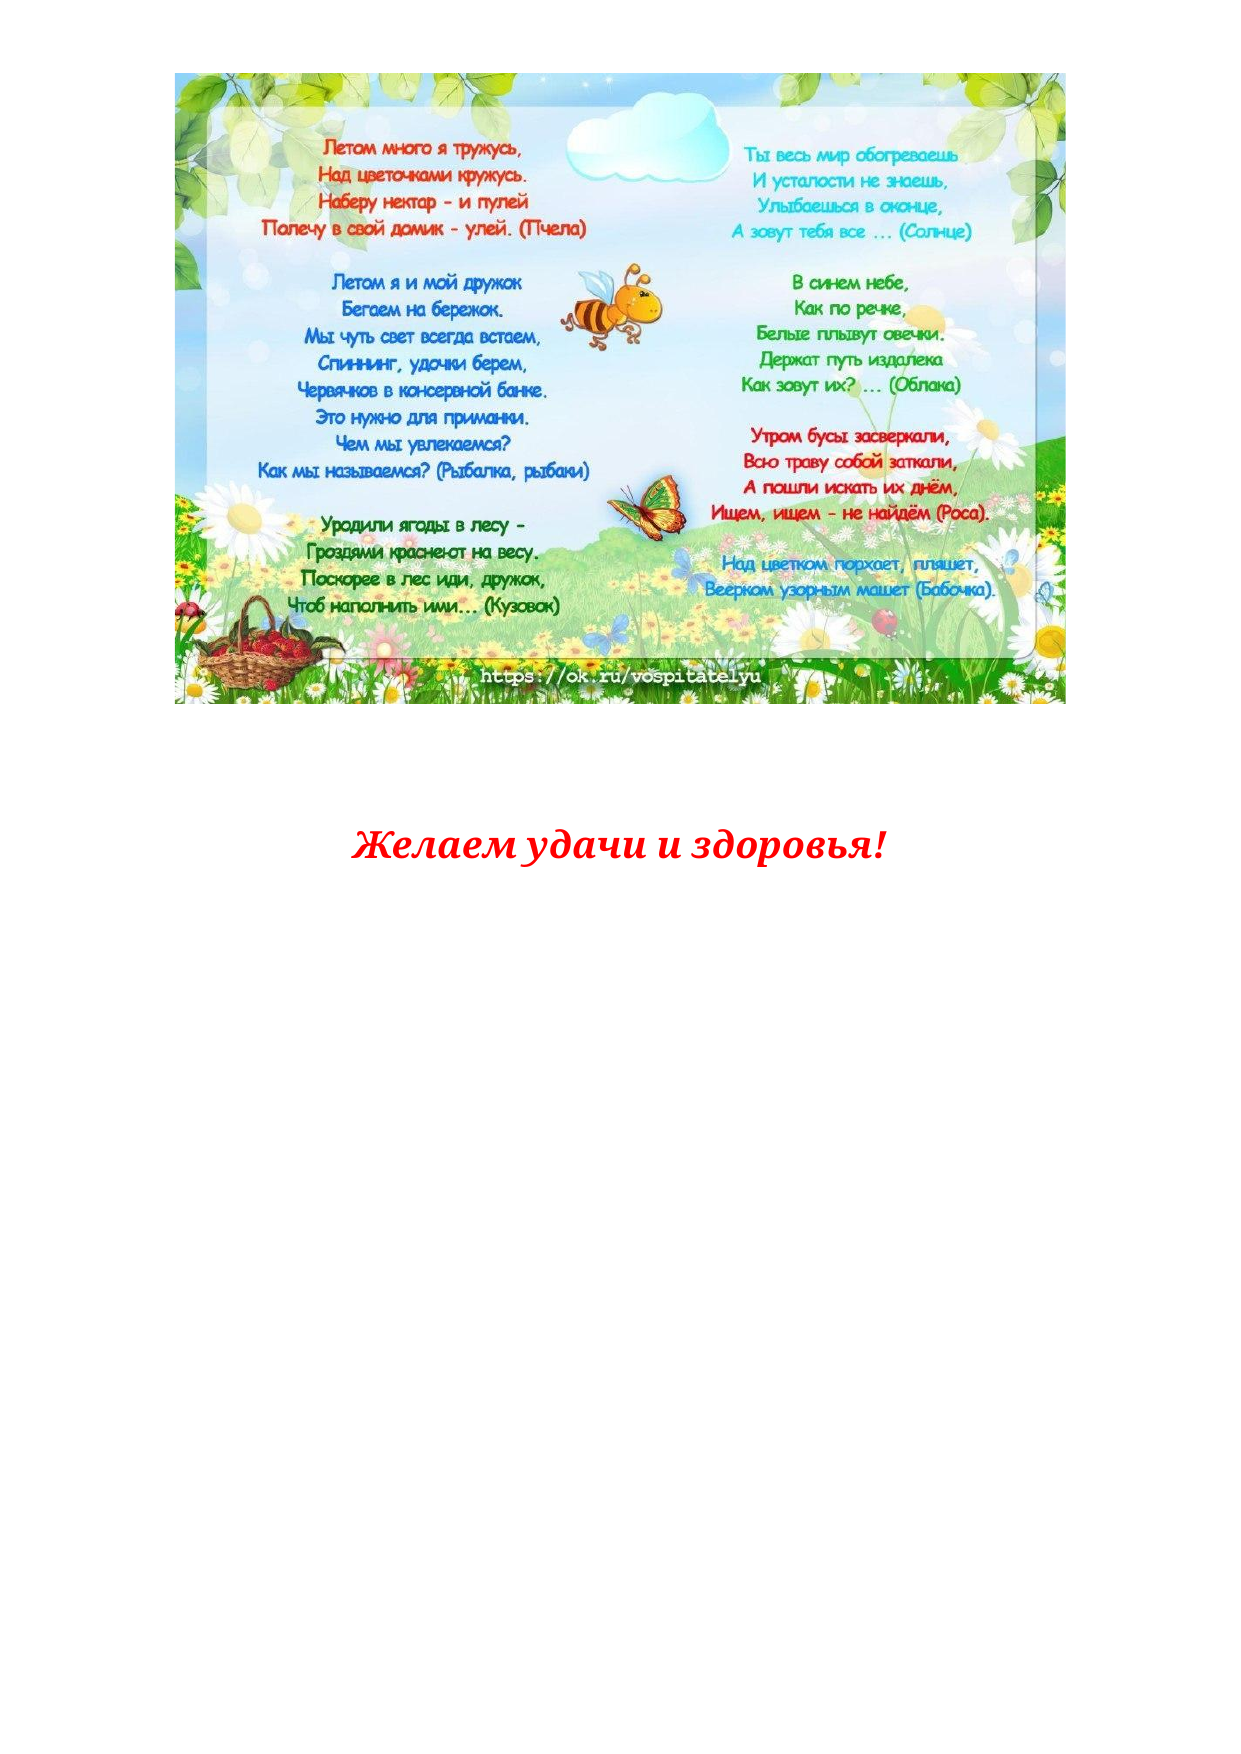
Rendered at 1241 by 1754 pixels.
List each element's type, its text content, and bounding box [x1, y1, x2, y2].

picture [174, 73, 1066, 704]
text Желаем удачи и здоровья! [89, 819, 1152, 870]
